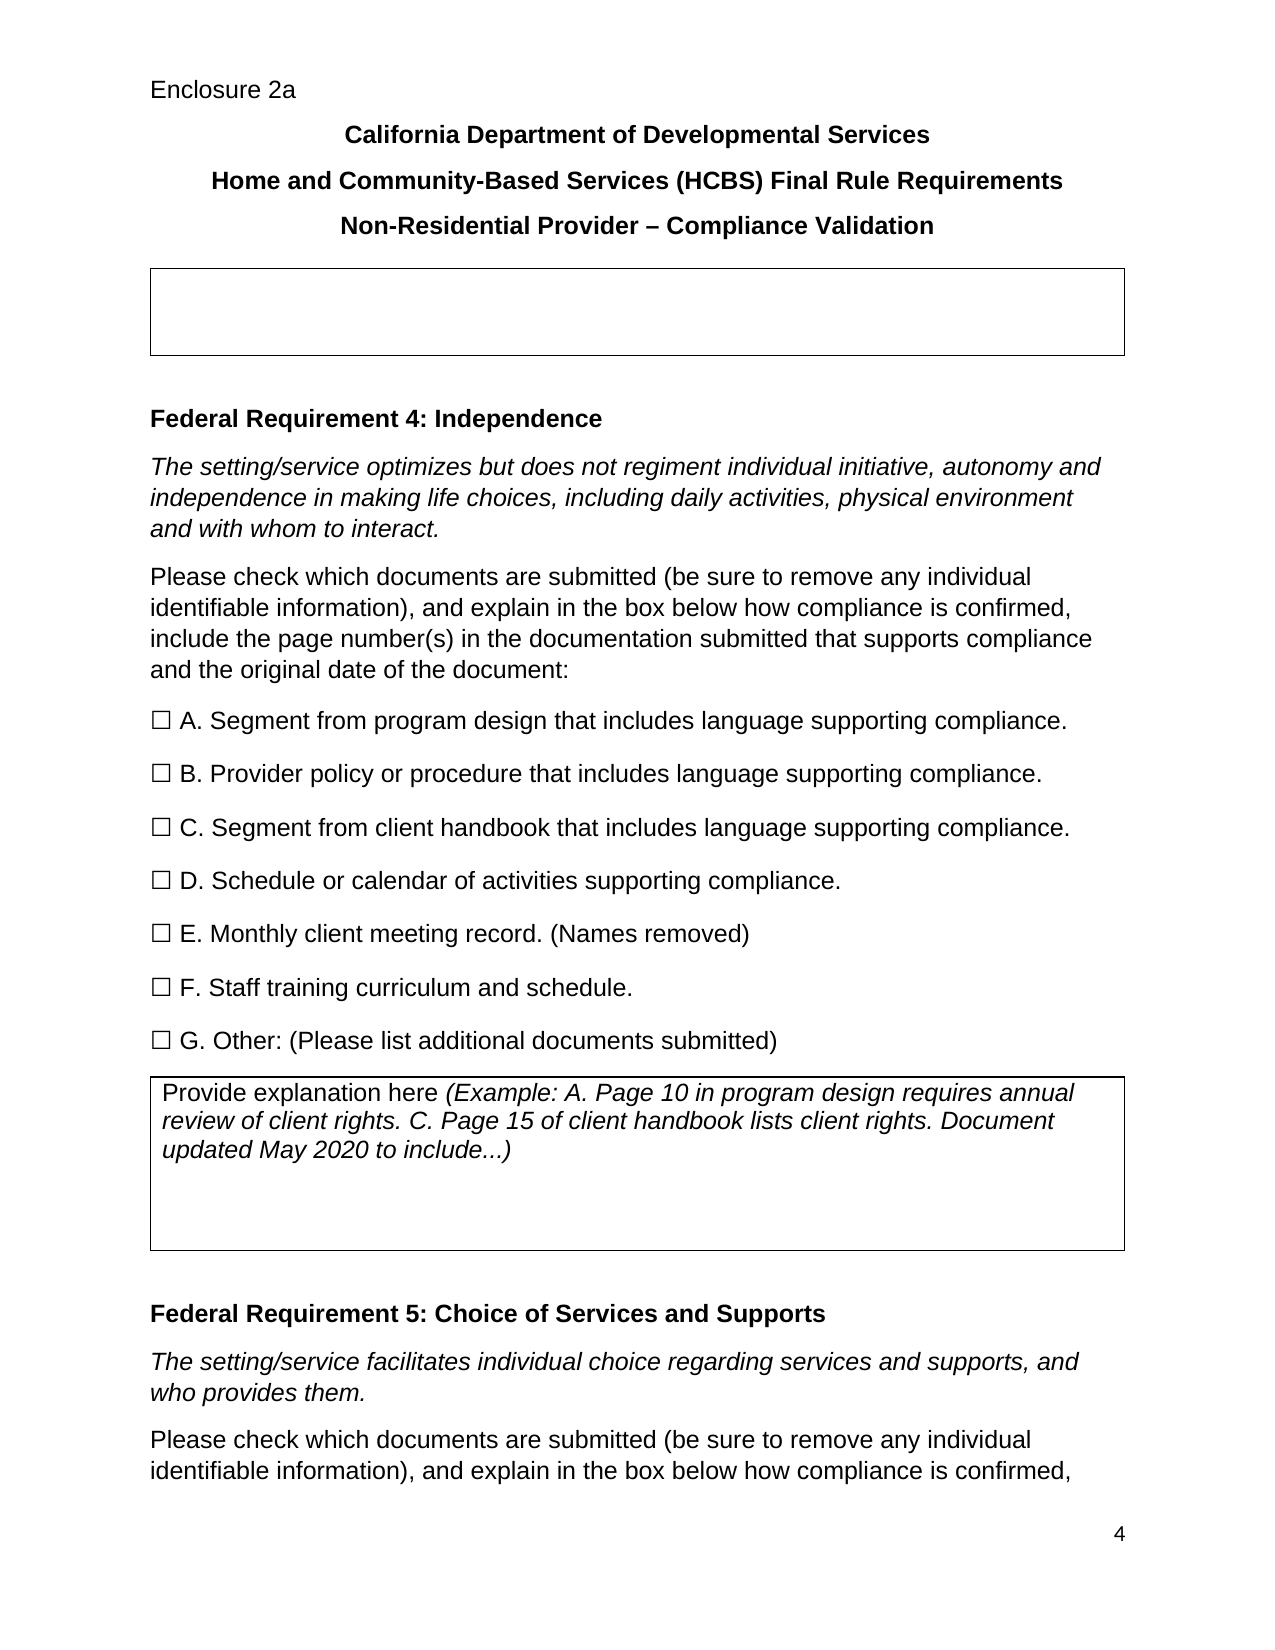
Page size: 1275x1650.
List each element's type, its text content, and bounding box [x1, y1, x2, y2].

text G. Other: (Please list additional documents submitted) [150, 1023, 1125, 1057]
text B. Provider policy or procedure that includes language supporting compliance. [150, 756, 1125, 790]
text C. Segment from client handbook that includes language supporting compliance. [150, 809, 1125, 843]
text A. Segment from program design that includes language supporting compliance. [150, 702, 1125, 736]
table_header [151, 269, 1124, 355]
text Federal Requirement 4: Independence [150, 404, 1125, 433]
text E. Monthly client meeting record. (Names removed) [150, 916, 1125, 950]
text F. Staff training curriculum and schedule. [150, 969, 1125, 1004]
text D. Schedule or calendar of activities supporting compliance. [150, 863, 1125, 897]
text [150, 1425, 1125, 1485]
text The setting/service optimizes but does not regiment individual initiative, autonomy and independence in making life choices, including daily activities, physical environment and with whom to interact. [150, 452, 1125, 543]
text The setting/service facilitates individual choice regarding services and supports, and who provides them. [150, 1346, 1125, 1406]
text Federal Requirement 5: Choice of Services and Supports [150, 1299, 1125, 1327]
